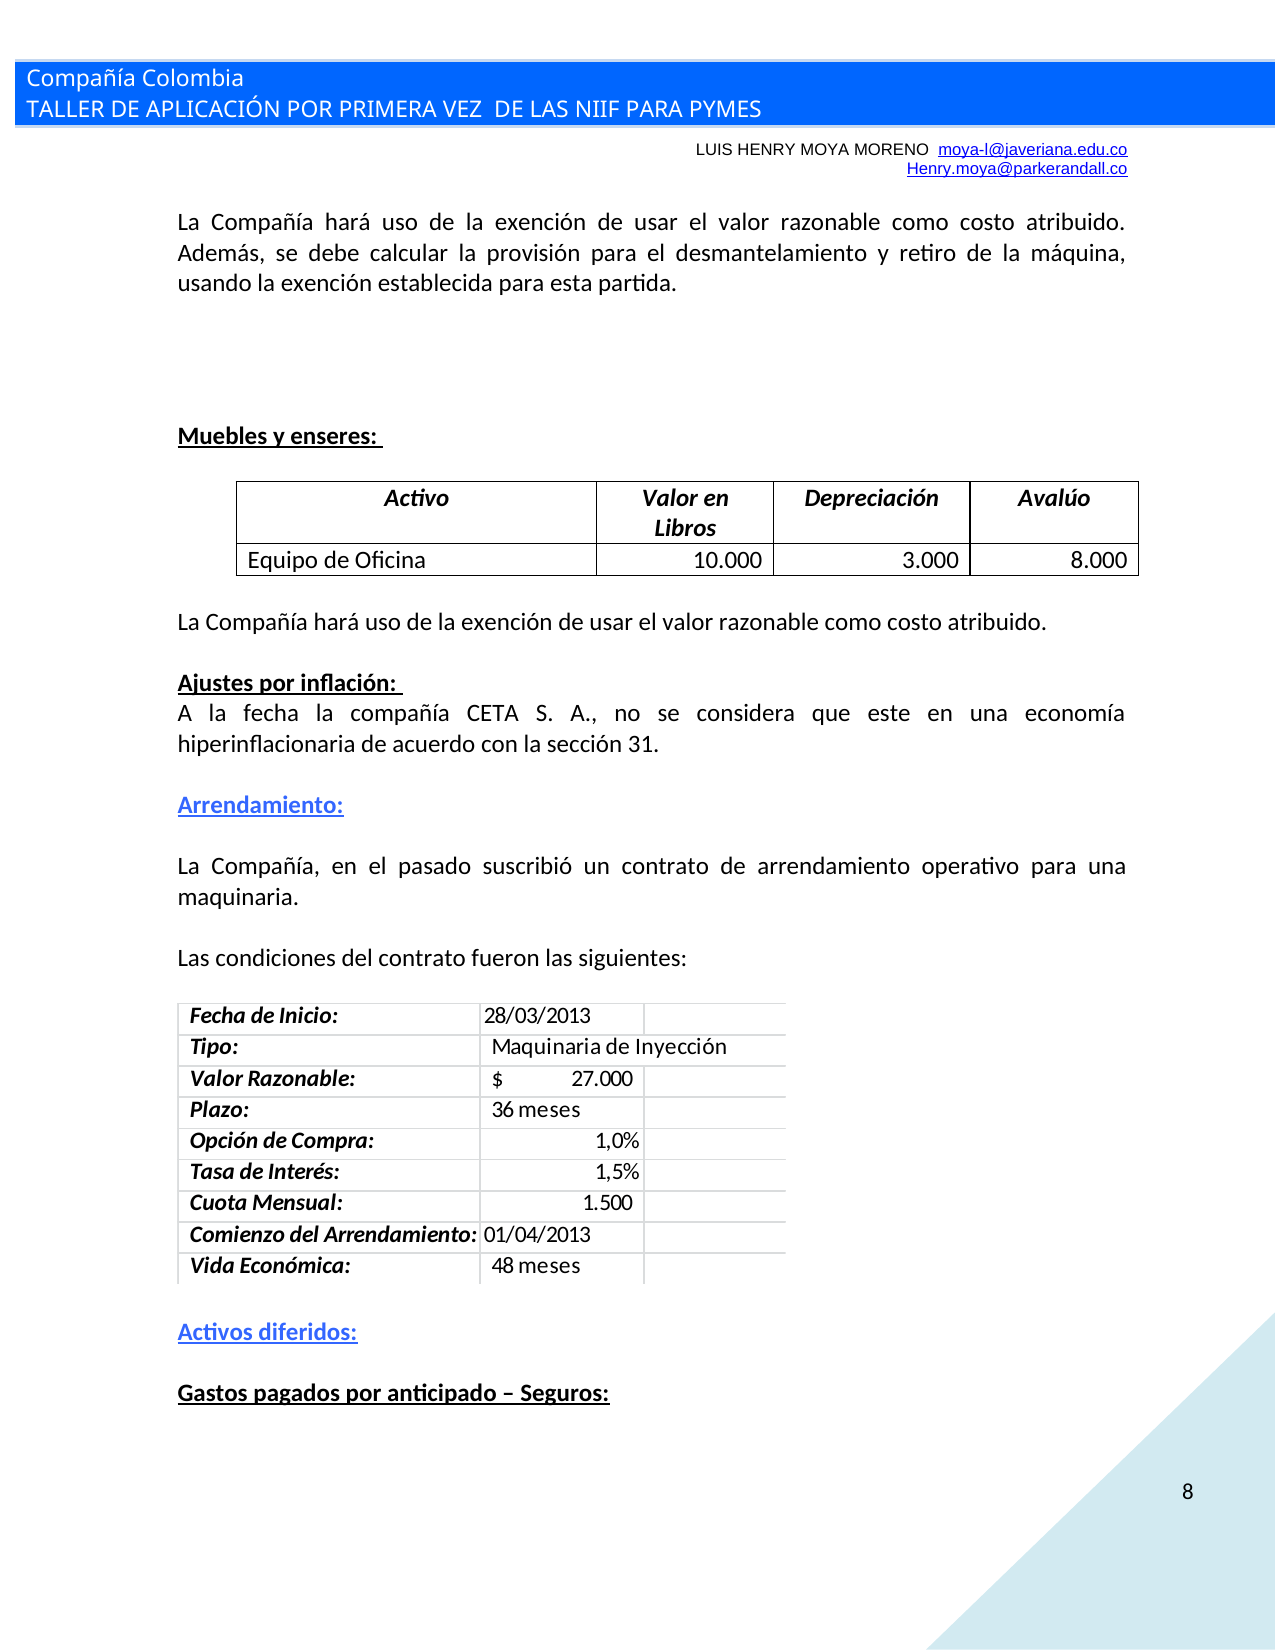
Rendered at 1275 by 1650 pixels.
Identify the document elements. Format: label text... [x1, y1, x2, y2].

text Gastos pagados por anticipado – Seguros: [177, 1377, 1127, 1407]
table_cell Equipo de Oficina [237, 544, 596, 574]
text Muebles y enseres: [177, 420, 1127, 450]
table_header Depreciación [774, 482, 969, 543]
table_cell 3.000 [774, 544, 969, 574]
table_cell 8.000 [971, 544, 1138, 574]
text Ajustes por inflación: [177, 667, 1127, 698]
table_header Activo [237, 482, 596, 543]
table_header Valor en Libros [597, 482, 773, 543]
text La Compañía, en el pasado suscribió un contrato de arrendamiento operativo para una maquinaria. [177, 850, 1127, 911]
table_cell 10.000 [597, 544, 773, 574]
text Arrendamiento: [177, 789, 1127, 820]
text La Compañía hará uso de la exención de usar el valor razonable como costo atribuido. [177, 606, 1127, 637]
text Activos diferidos: [177, 1316, 1127, 1346]
table_header Avalúo [971, 482, 1138, 543]
text A la fecha la compañía CETA S. A., no se considera que este en una economía hiperinflacionaria de acuerdo con la sección 31. [177, 698, 1127, 759]
text La Compañía hará uso de la exención de usar el valor razonable como costo atribuido. Además, se debe calcular la provisión para el desmantelamiento y retiro de la máquina, usando la exención establecida para esta partida. [177, 206, 1127, 298]
text Las condiciones del contrato fueron las siguientes: [177, 942, 1127, 972]
